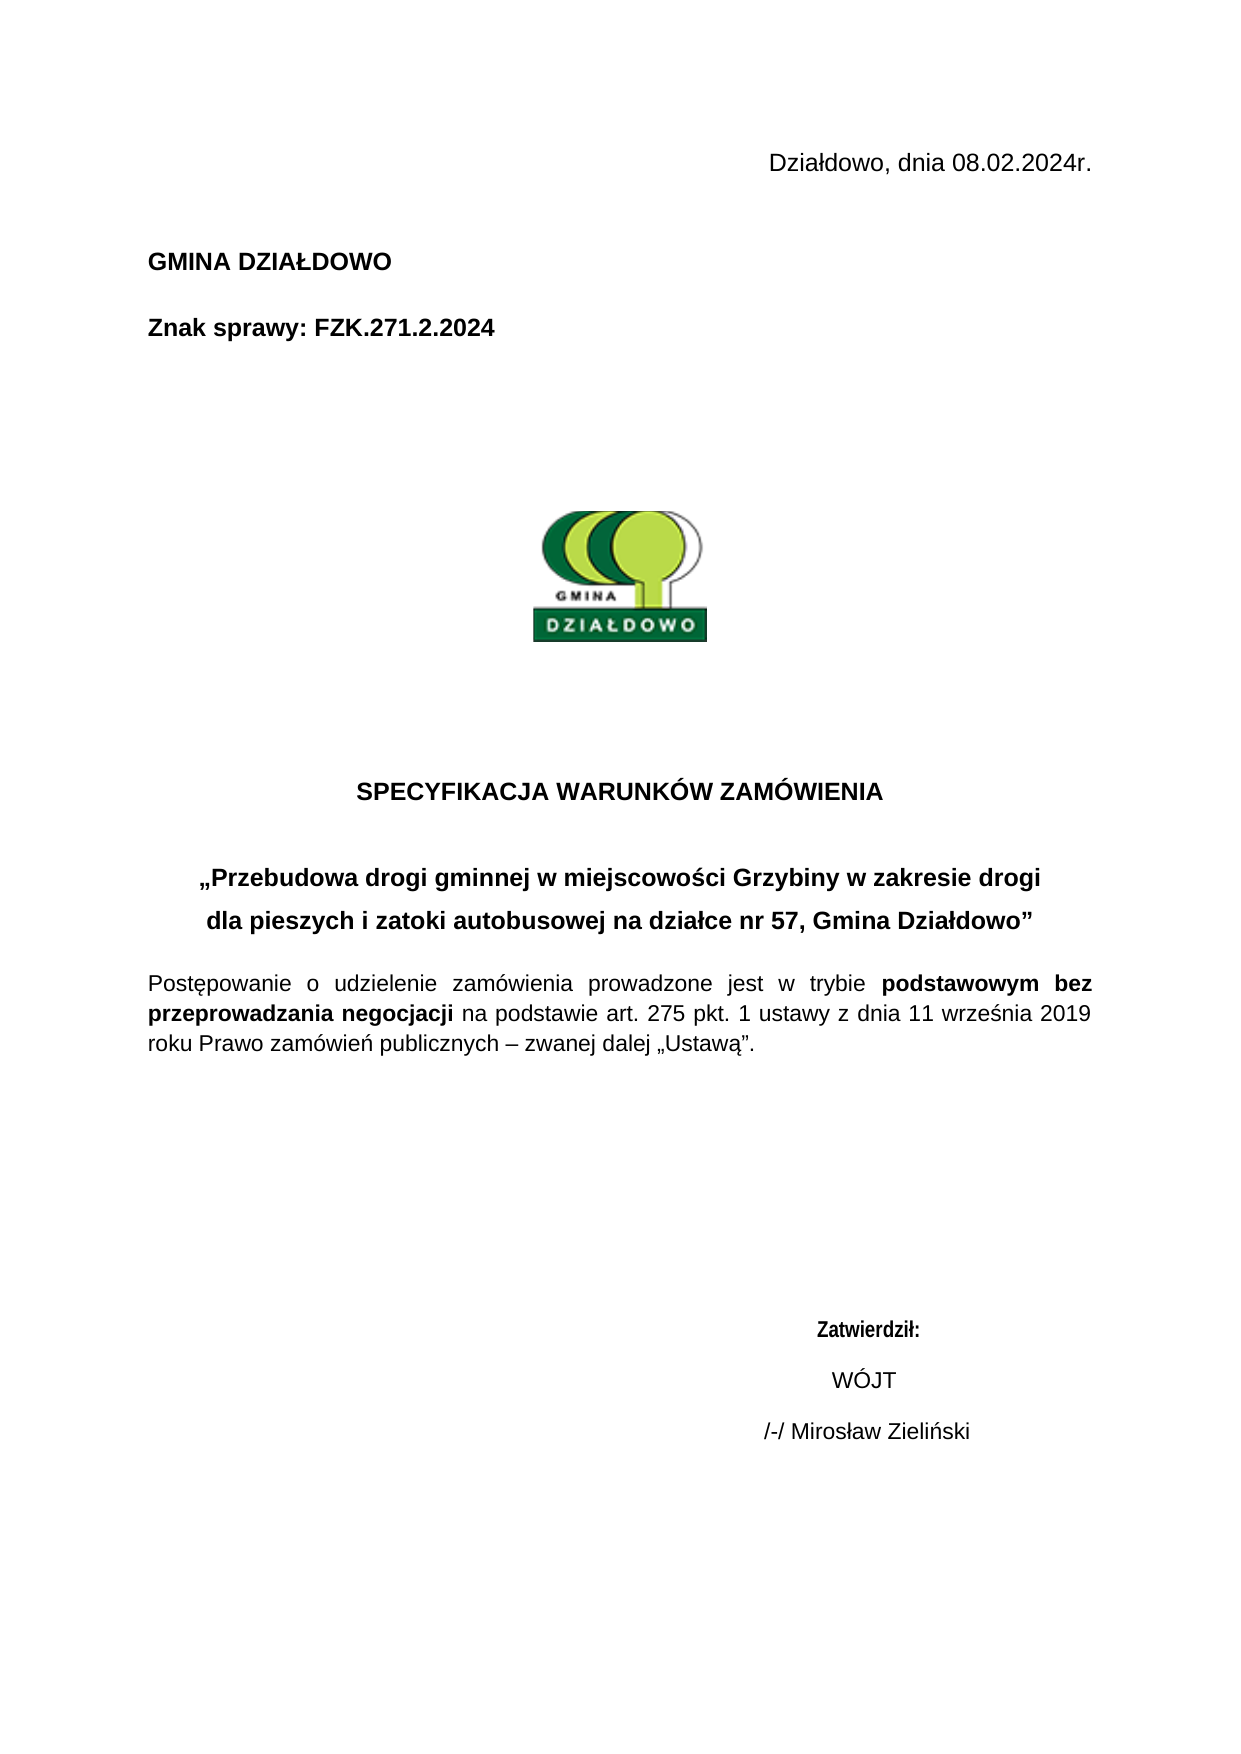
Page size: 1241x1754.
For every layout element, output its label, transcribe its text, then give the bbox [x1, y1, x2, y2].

text „Przebudowa drogi gminnej w miejscowości Grzybiny w zakresie drogi dla pieszych i zatoki autobusowej na działce nr 57, Gmina Działdowo” [195, 863, 1045, 934]
picture [533, 511, 707, 642]
text SPECYFIKACJA WARUNKÓW ZAMÓWIENIA [148, 777, 1092, 806]
text GMINA DZIAŁDOWO [148, 247, 1092, 276]
text Działdowo, dnia 08.02.2024r. [148, 148, 1092, 176]
text Znak sprawy: FZK.271.2.2024 [148, 313, 1092, 342]
text WÓJT [812, 1367, 1092, 1393]
text Postępowanie o udzielenie zamówienia prowadzone jest w trybie podstawowym bez przeprowadzania negocjacji na podstawie art. 275 pkt. 1 ustawy z dnia 11 września 2019 roku Prawo zamówień publicznych – zwanej dalej „Ustawą”. [148, 970, 1092, 1056]
text Zatwierdził: [148, 1316, 1092, 1342]
text /-/ Mirosław Zieliński [148, 1418, 1092, 1444]
